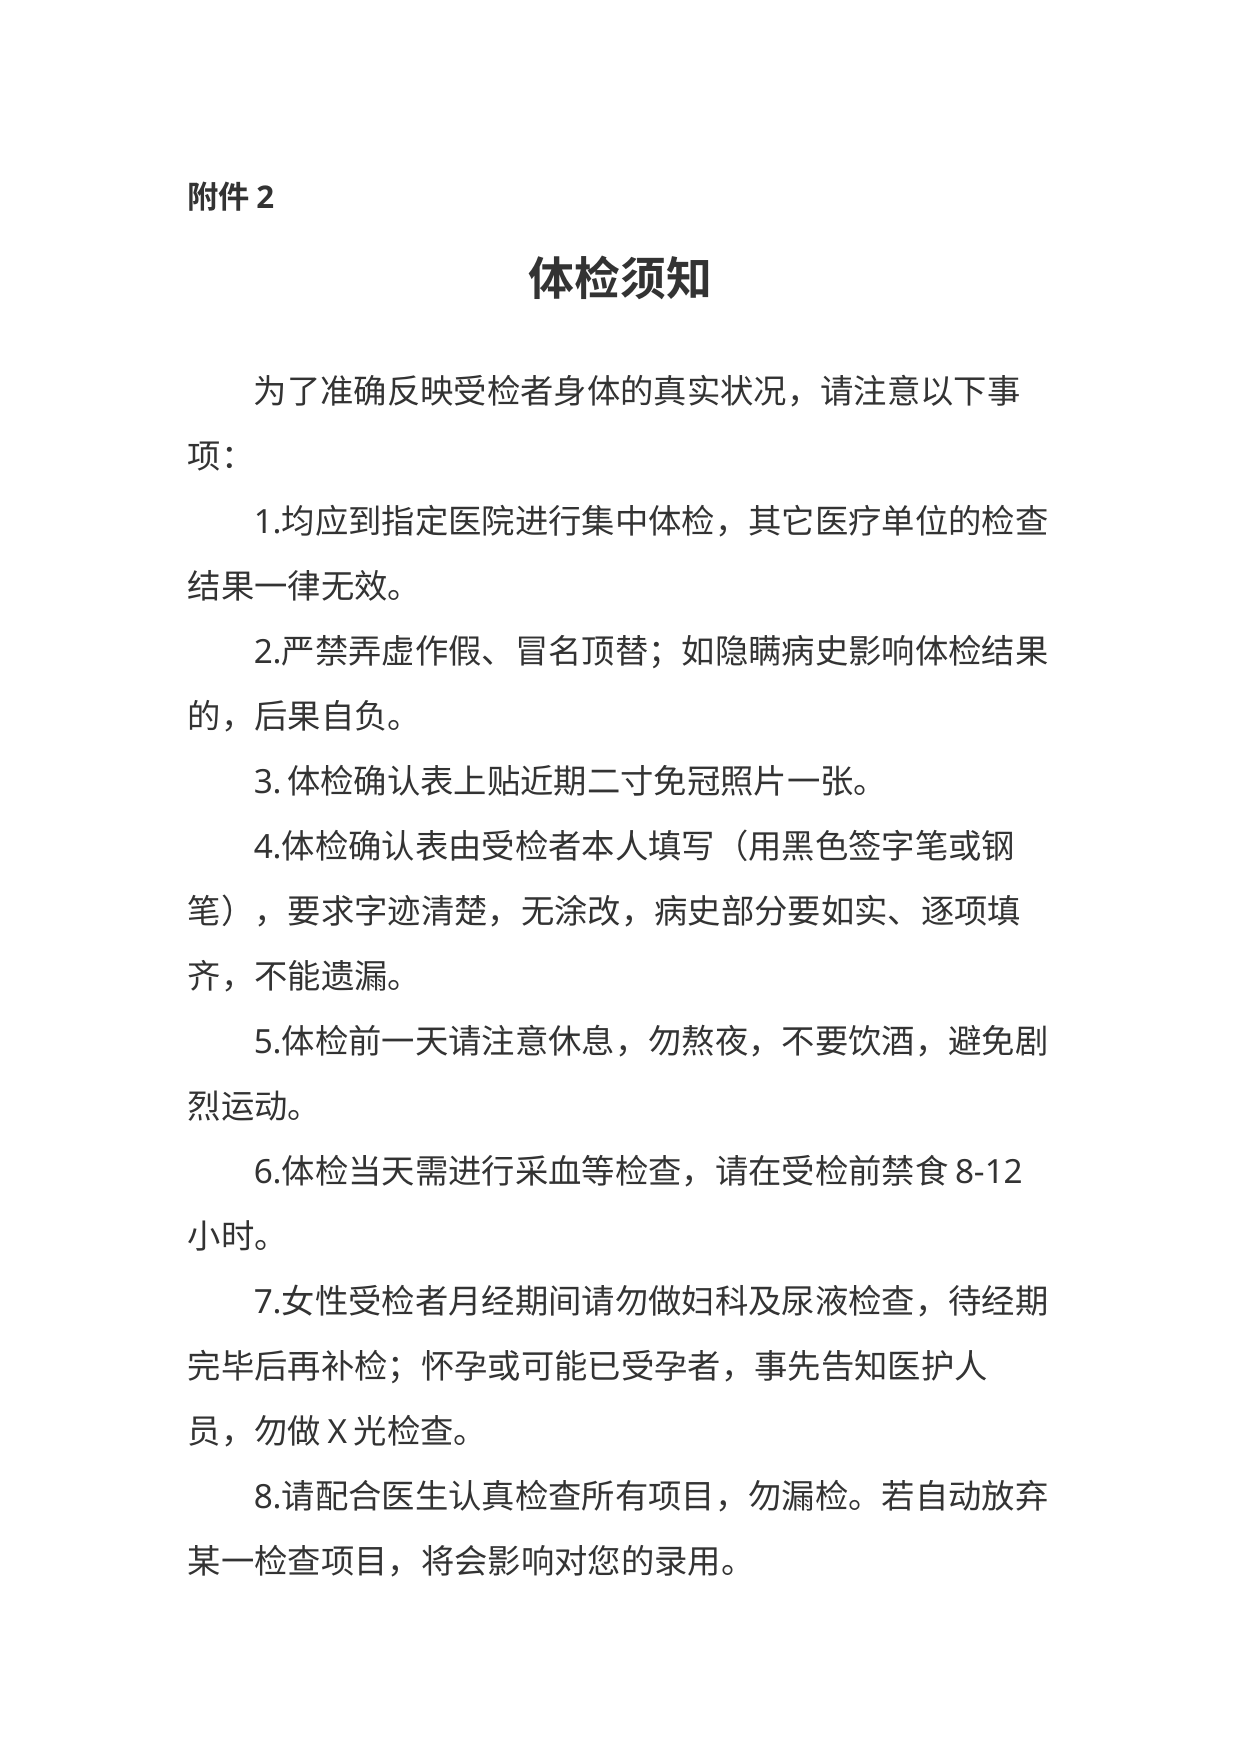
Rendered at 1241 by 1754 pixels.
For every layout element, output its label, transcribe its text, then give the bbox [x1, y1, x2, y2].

text 1.均应到指定医院进行集中体检，其它医疗单位的检查结果一律无效。 [187, 487, 1053, 617]
text 7.女性受检者月经期间请勿做妇科及尿液检查，待经期完毕后再补检；怀孕或可能已受孕者，事先告知医护人员，勿做X光检查。 [187, 1267, 1053, 1462]
text 8.请配合医生认真检查所有项目，勿漏检。若自动放弃某一检查项目，将会影响对您的录用。 [187, 1462, 1053, 1592]
text 3. 体检确认表上贴近期二寸免冠照片一张。 [187, 747, 1053, 812]
text 体检须知 [187, 227, 1053, 324]
text 为了准确反映受检者身体的真实状况，请注意以下事项： [187, 357, 1053, 487]
text 2.严禁弄虚作假、冒名顶替；如隐瞒病史影响体检结果的，后果自负。 [187, 617, 1053, 747]
text 5.体检前一天请注意休息，勿熬夜，不要饮酒，避免剧烈运动。 [187, 1007, 1053, 1137]
text 附件2 [187, 162, 1053, 227]
text 4.体检确认表由受检者本人填写（用黑色签字笔或钢笔），要求字迹清楚，无涂改，病史部分要如实、逐项填齐，不能遗漏。 [187, 812, 1053, 1007]
text 6.体检当天需进行采血等检查，请在受检前禁食8-12小时。 [187, 1137, 1053, 1267]
